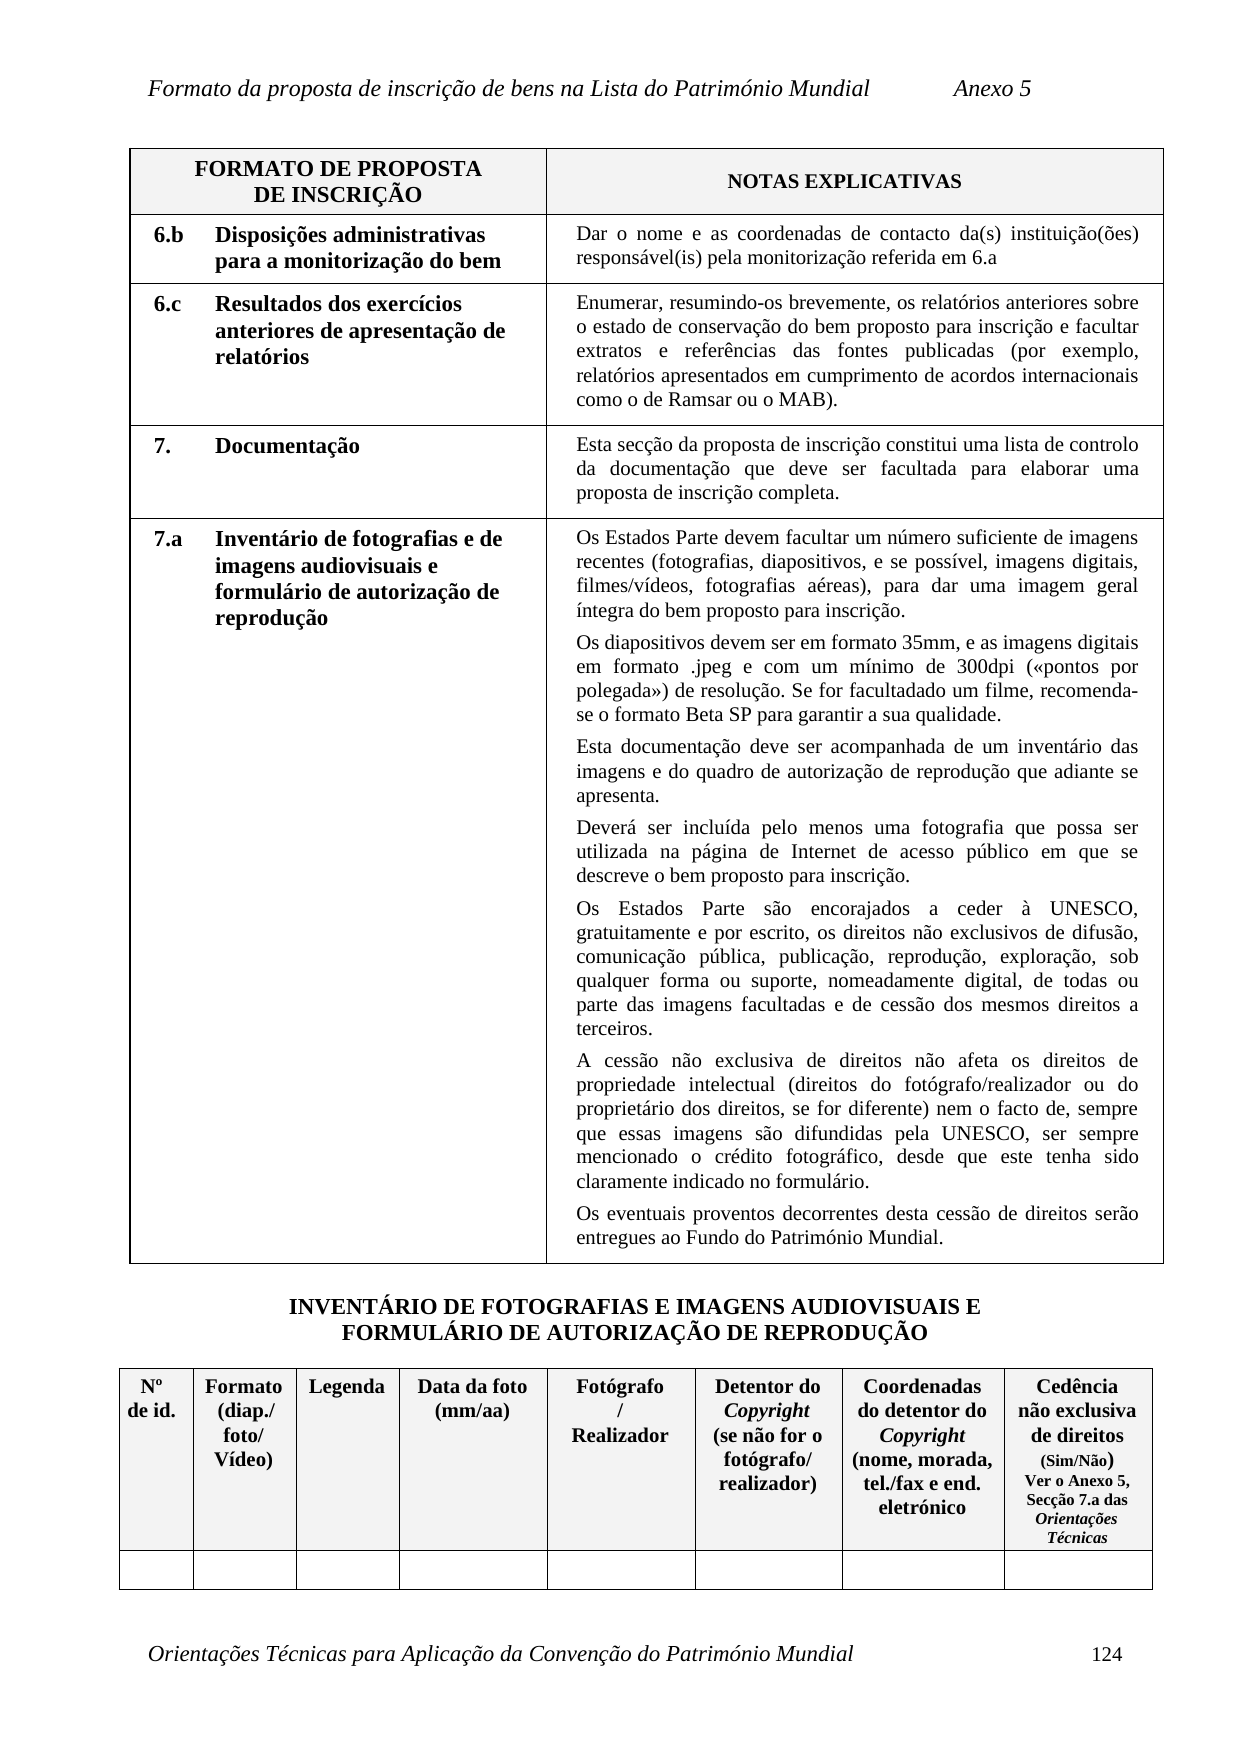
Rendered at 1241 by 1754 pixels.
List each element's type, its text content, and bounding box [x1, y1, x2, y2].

table_header Formato (diap./ foto/ Vídeo) [194, 1369, 296, 1550]
table_cell 7.a Inventário de fotografias e de imagens audiovisuais e formulário de autorização de reprodução [131, 519, 546, 1263]
table_cell [696, 1551, 842, 1589]
table_cell [297, 1551, 399, 1589]
table_cell Enumerar, resumindo-os brevemente, os relatórios anteriores sobre o estado de conservação do bem proposto para inscrição e facultar extratos e referências das fontes publicadas (por exemplo, relatórios apresentados em cumprimento de acordos internacionais como o de Ramsar ou o MAB). [547, 284, 1163, 425]
text FORMULÁRIO DE AUTORIZAÇÃO DE REPRODUÇÃO [185, 1319, 1085, 1346]
table_cell Esta secção da proposta de inscrição constitui uma lista de controlo da documentação que deve ser facultada para elaborar uma proposta de inscrição completa. [547, 426, 1163, 518]
table_cell [400, 1551, 547, 1589]
table_cell [194, 1551, 296, 1589]
table_cell 6.b Disposições administrativas para a monitorização do bem [131, 215, 546, 283]
table_cell Dar o nome e as coordenadas de contacto da(s) instituição(ões) responsável(is) pela monitorização referida em 6.a [547, 215, 1163, 283]
table_header Detentor do Copyright (se não for o fotógrafo/ realizador) [696, 1369, 842, 1550]
table_cell Os Estados Parte devem facultar um número suficiente de imagens recentes (fotografias, diapositivos, e se possível, imagens digitais, filmes/vídeos, fotografias aéreas), para dar uma imagem geral íntegra do bem proposto para inscrição. Os diapositivos devem ser em formato 35mm, e as imagens digitais em formato .jpeg e com um mínimo de 300dpi («pontos por polegada») de resolução. Se for facultadado um filme, recomenda-se o formato Beta SP para garantir a sua qualidade. Esta documentação deve ser acompanhada de um inventário das imagens e do quadro de autorização de reprodução que adiante se apresenta. Deverá ser incluída pelo menos uma fotografia que possa ser utilizada na página de Internet de acesso público em que se descreve o bem proposto para inscrição. Os Estados Parte são encorajados a ceder à UNESCO, gratuitamente e por escrito, os direitos não exclusivos de difusão, comunicação pública, publicação, reprodução, exploração, sob qualquer forma ou suporte, nomeadamente digital, de todas ou parte das imagens facultadas e de cessão dos mesmos direitos a terceiros. A cessão não exclusiva de direitos não afeta os direitos de propriedade intelectual (direitos do fotógrafo/realizador ou do proprietário dos direitos, se for diferente) nem o facto de, sempre que essas imagens são difundidas pela UNESCO, ser sempre mencionado o crédito fotográfico, desde que este tenha sido claramente indicado no formulário. Os eventuais proventos decorrentes desta cessão de direitos serão entregues ao Fundo do Património Mundial. [547, 519, 1163, 1263]
table_cell [120, 1551, 193, 1589]
table_cell 6.c Resultados dos exercícios anteriores de apresentação de relatórios [131, 284, 546, 425]
table_cell 7. Documentação [131, 426, 546, 518]
table_header NOTAS EXPLICATIVAS [547, 149, 1163, 214]
table_header Coordenadas do detentor do Copyright (nome, morada, tel./fax e end. eletrónico [843, 1369, 1004, 1550]
table_cell [548, 1551, 695, 1589]
table_header Data da foto (mm/aa) [400, 1369, 547, 1550]
table_header Fotógrafo / Realizador [548, 1369, 695, 1550]
table_header Cedência não exclusiva de direitos (Sim/Não) Ver o Anexo 5, Secção 7.a das Orientações Técnicas [1005, 1369, 1152, 1550]
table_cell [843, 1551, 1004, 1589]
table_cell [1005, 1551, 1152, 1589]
table_header FORMATO DE PROPOSTA DE INSCRIÇÃO [131, 149, 546, 214]
text INVENTÁRIO DE FOTOGRAFIAS E IMAGENS AUDIOVISUAIS E [185, 1293, 1085, 1319]
table_header Legenda [297, 1369, 399, 1550]
table_header Nº de id. [120, 1369, 193, 1550]
